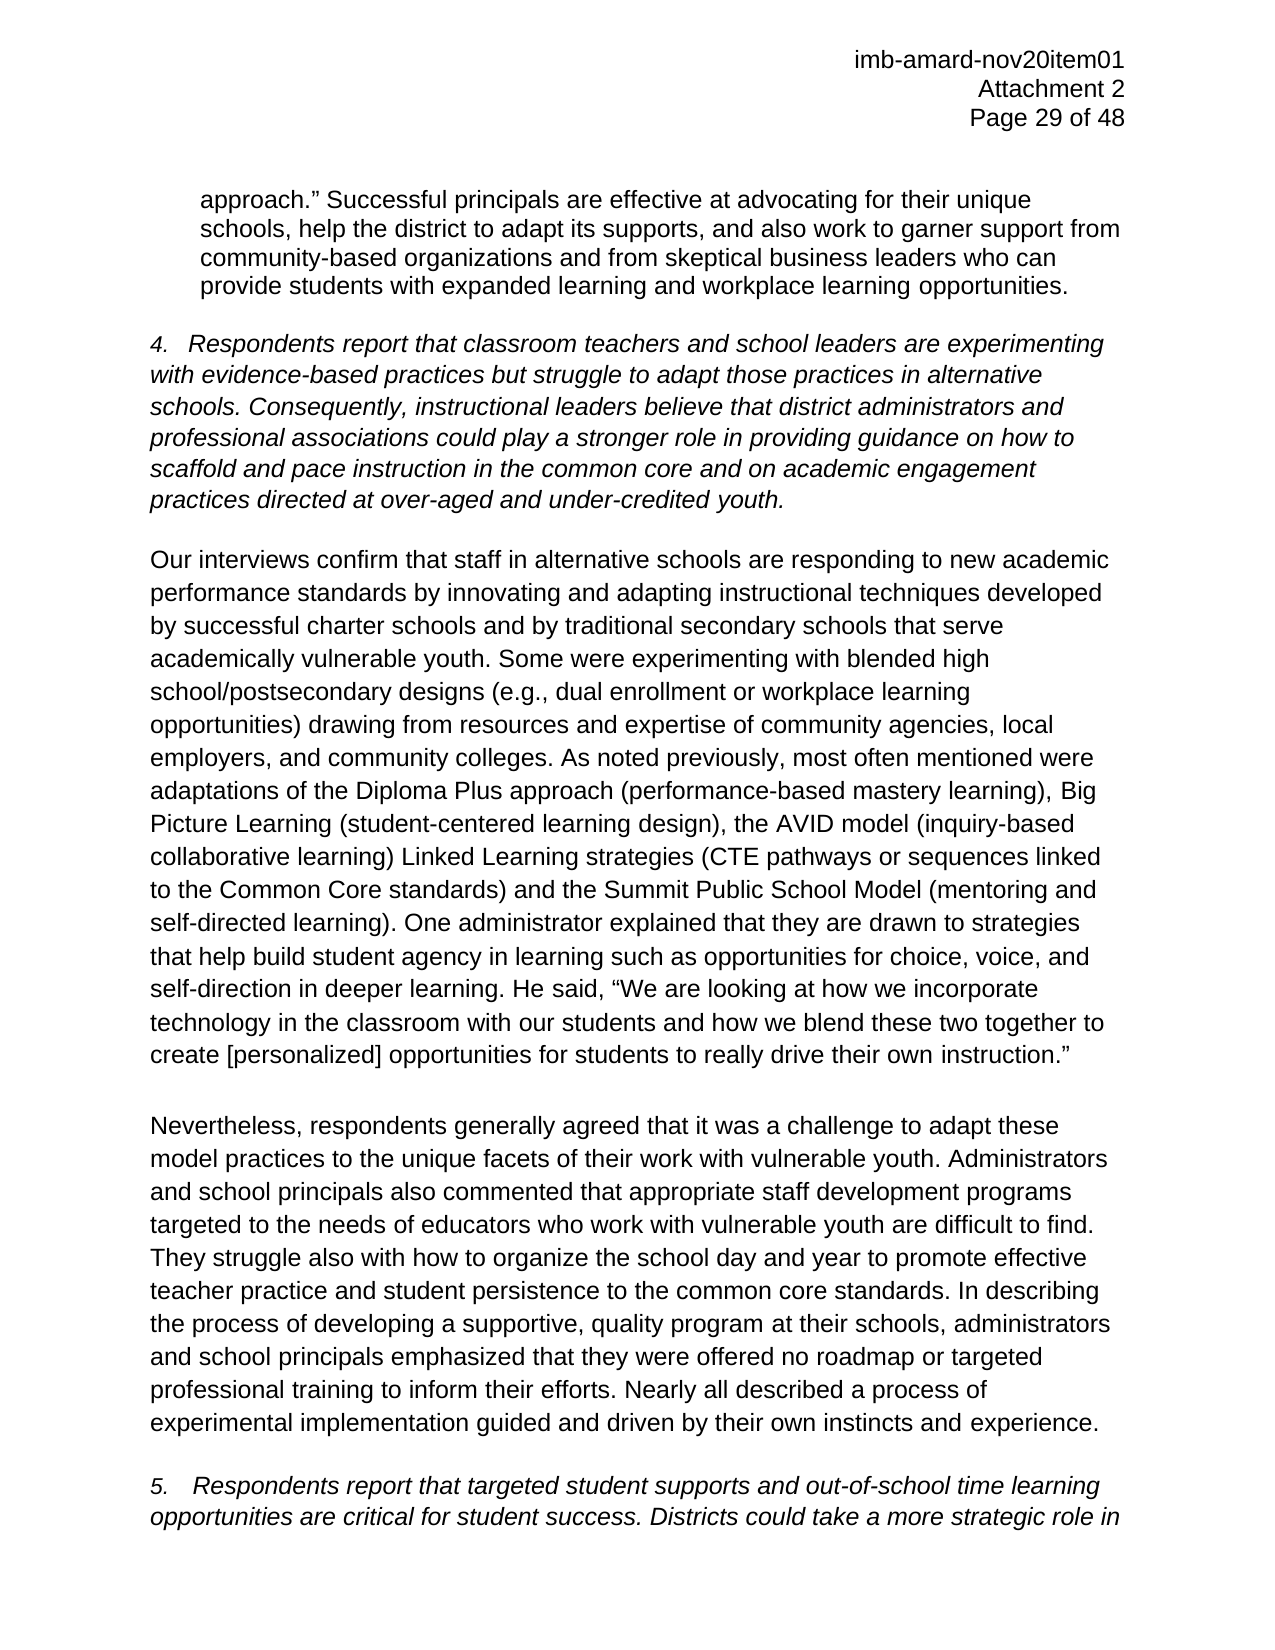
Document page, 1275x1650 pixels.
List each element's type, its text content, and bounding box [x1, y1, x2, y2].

list Respondents report that classroom teachers and school leaders are experimenting with evidence-based practices but struggle to adapt those practices in alternative schools. Consequently, instructional leaders believe that district administrators and professional associations could play a stronger role in providing guidance on how to scaffold and pace instruction in the common core and on academic engagement practices directed at over-aged and under-credited youth. [150, 329, 1125, 513]
text Nevertheless, respondents generally agreed that it was a challenge to adapt these model practices to the unique facets of their work with vulnerable youth. Administrators and school principals also commented that appropriate staff development programs targeted to the needs of educators who work with vulnerable youth are difficult to find. They struggle also with how to organize the school day and year to promote effective teacher practice and student persistence to the common core standards. In describing the process of developing a supportive, quality program at their schools, administrators and school principals emphasized that they were offered no roadmap or targeted professional training to inform their efforts. Nearly all described a process of experimental implementation guided and driven by their own instincts and experience. [150, 1111, 1125, 1437]
text Our interviews confirm that staff in alternative schools are responding to new academic performance standards by innovating and adapting instructional techniques developed by successful charter schools and by traditional secondary schools that serve academically vulnerable youth. Some were experimenting with blended high school/postsecondary designs (e.g., dual enrollment or workplace learning opportunities) drawing from resources and expertise of community agencies, local employers, and community colleges. As noted previously, most often mentioned were adaptations of the Diploma Plus approach (performance-based mastery learning), Big Picture Learning (student-centered learning design), the AVID model (inquiry-based collaborative learning) Linked Learning strategies (CTE pathways or sequences linked to the Common Core standards) and the Summit Public School Model (mentoring and self-directed learning). One administrator explained that they are drawn to strategies that help build student agency in learning such as opportunities for choice, voice, and self-direction in deeper learning. He said, “We are looking at how we incorporate technology in the classroom with our students and how we blend these two together to create [personalized] opportunities for students to really drive their own instruction.” [150, 545, 1125, 1069]
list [162, 185, 1125, 300]
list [150, 1471, 1125, 1531]
